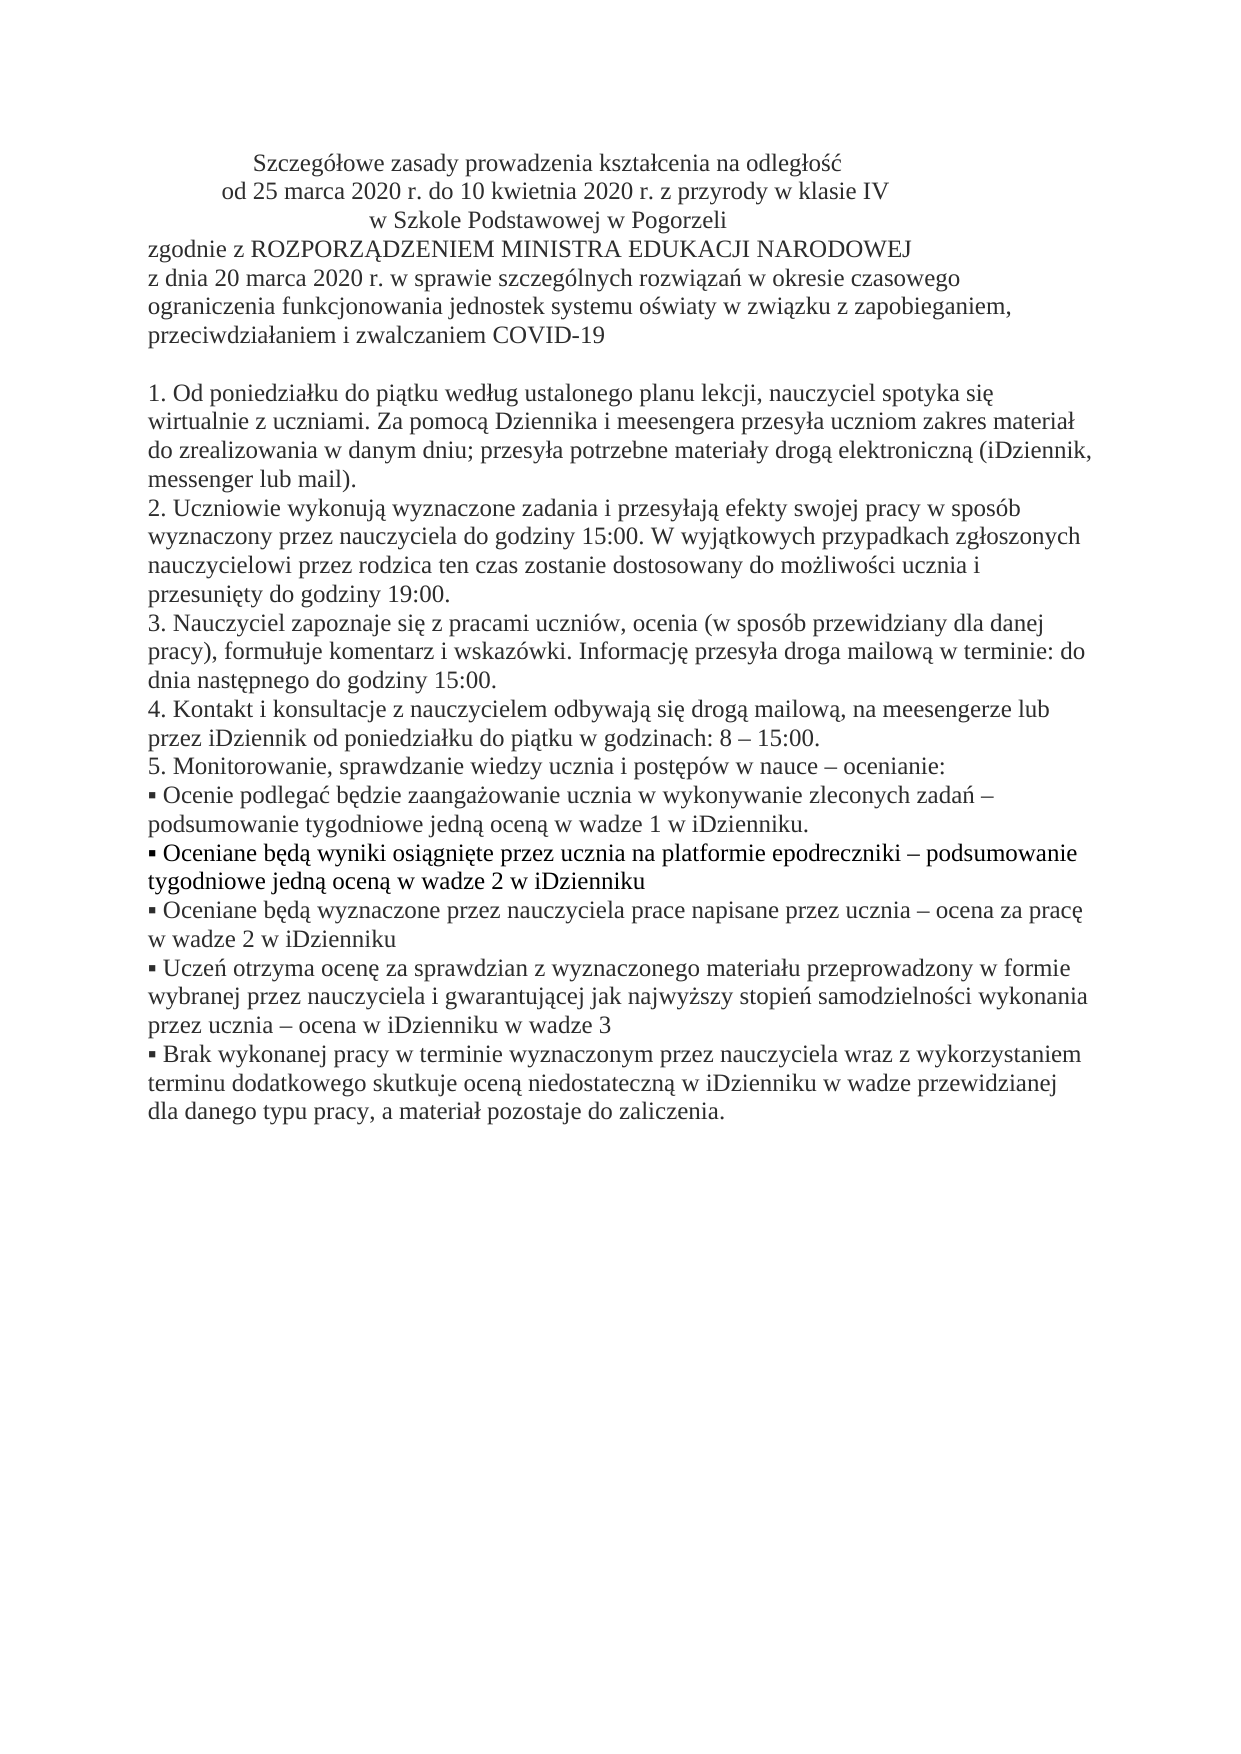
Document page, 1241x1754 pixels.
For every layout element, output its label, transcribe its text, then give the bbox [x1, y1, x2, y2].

text ▪ Oceniane będą wyniki osiągnięte przez ucznia na platformie epodreczniki – podsumowanie tygodniowe jedną oceną w wadze 2 w iDzienniku [148, 838, 1093, 895]
text Szczegółowe zasady prowadzenia kształcenia na odległość [148, 148, 1093, 176]
text ▪ Uczeń otrzyma ocenę za sprawdzian z wyznaczonego materiału przeprowadzony w formie wybranej przez nauczyciela i gwarantującej jak najwyższy stopień samodzielności wykonania przez ucznia – ocena w iDzienniku w wadze 3 [148, 953, 1093, 1039]
text 1. Od poniedziałku do piątku według ustalonego planu lekcji, nauczyciel spotyka się wirtualnie z uczniami. Za pomocą Dziennika i meesengera przesyła uczniom zakres materiał do zrealizowania w danym dniu; przesyła potrzebne materiały drogą elektroniczną (iDziennik, messenger lub mail). [148, 378, 1093, 493]
text 2. Uczniowie wykonują wyznaczone zadania i przesyłają efekty swojej pracy w sposób wyznaczony przez nauczyciela do godziny 15:00. W wyjątkowych przypadkach zgłoszonych nauczycielowi przez rodzica ten czas zostanie dostosowany do możliwości ucznia i przesunięty do godziny 19:00. [148, 493, 1093, 608]
text zgodnie z ROZPORZĄDZENIEM MINISTRA EDUKACJI NARODOWEJ [148, 234, 1093, 263]
text ▪ Brak wykonanej pracy w terminie wyznaczonym przez nauczyciela wraz z wykorzystaniem terminu dodatkowego skutkuje oceną niedostateczną w iDzienniku w wadze przewidzianej dla danego typu pracy, a materiał pozostaje do zaliczenia. [148, 1039, 1093, 1125]
text ▪ Oceniane będą wyznaczone przez nauczyciela prace napisane przez ucznia – ocena za pracę w wadze 2 w iDzienniku [148, 895, 1093, 953]
text 5. Monitorowanie, sprawdzanie wiedzy ucznia i postępów w nauce – ocenianie: [148, 751, 1093, 780]
text od 25 marca 2020 r. do 10 kwietnia 2020 r. z przyrody w klasie IV [148, 176, 1093, 205]
text z dnia 20 marca 2020 r. w sprawie szczególnych rozwiązań w okresie czasowego ograniczenia funkcjonowania jednostek systemu oświaty w związku z zapobieganiem, przeciwdziałaniem i zwalczaniem COVID-19 [148, 263, 1093, 349]
text w Szkole Podstawowej w Pogorzeli [295, 205, 1093, 234]
text 3. Nauczyciel zapoznaje się z pracami uczniów, ocenia (w sposób przewidziany dla danej pracy), formułuje komentarz i wskazówki. Informację przesyła droga mailową w terminie: do dnia następnego do godziny 15:00. [148, 608, 1093, 694]
text 4. Kontakt i konsultacje z nauczycielem odbywają się drogą mailową, na meesengerze lub przez iDziennik od poniedziałku do piątku w godzinach: 8 – 15:00. [148, 694, 1093, 751]
text ▪ Ocenie podlegać będzie zaangażowanie ucznia w wykonywanie zleconych zadań – podsumowanie tygodniowe jedną oceną w wadze 1 w iDzienniku. [148, 780, 1093, 838]
